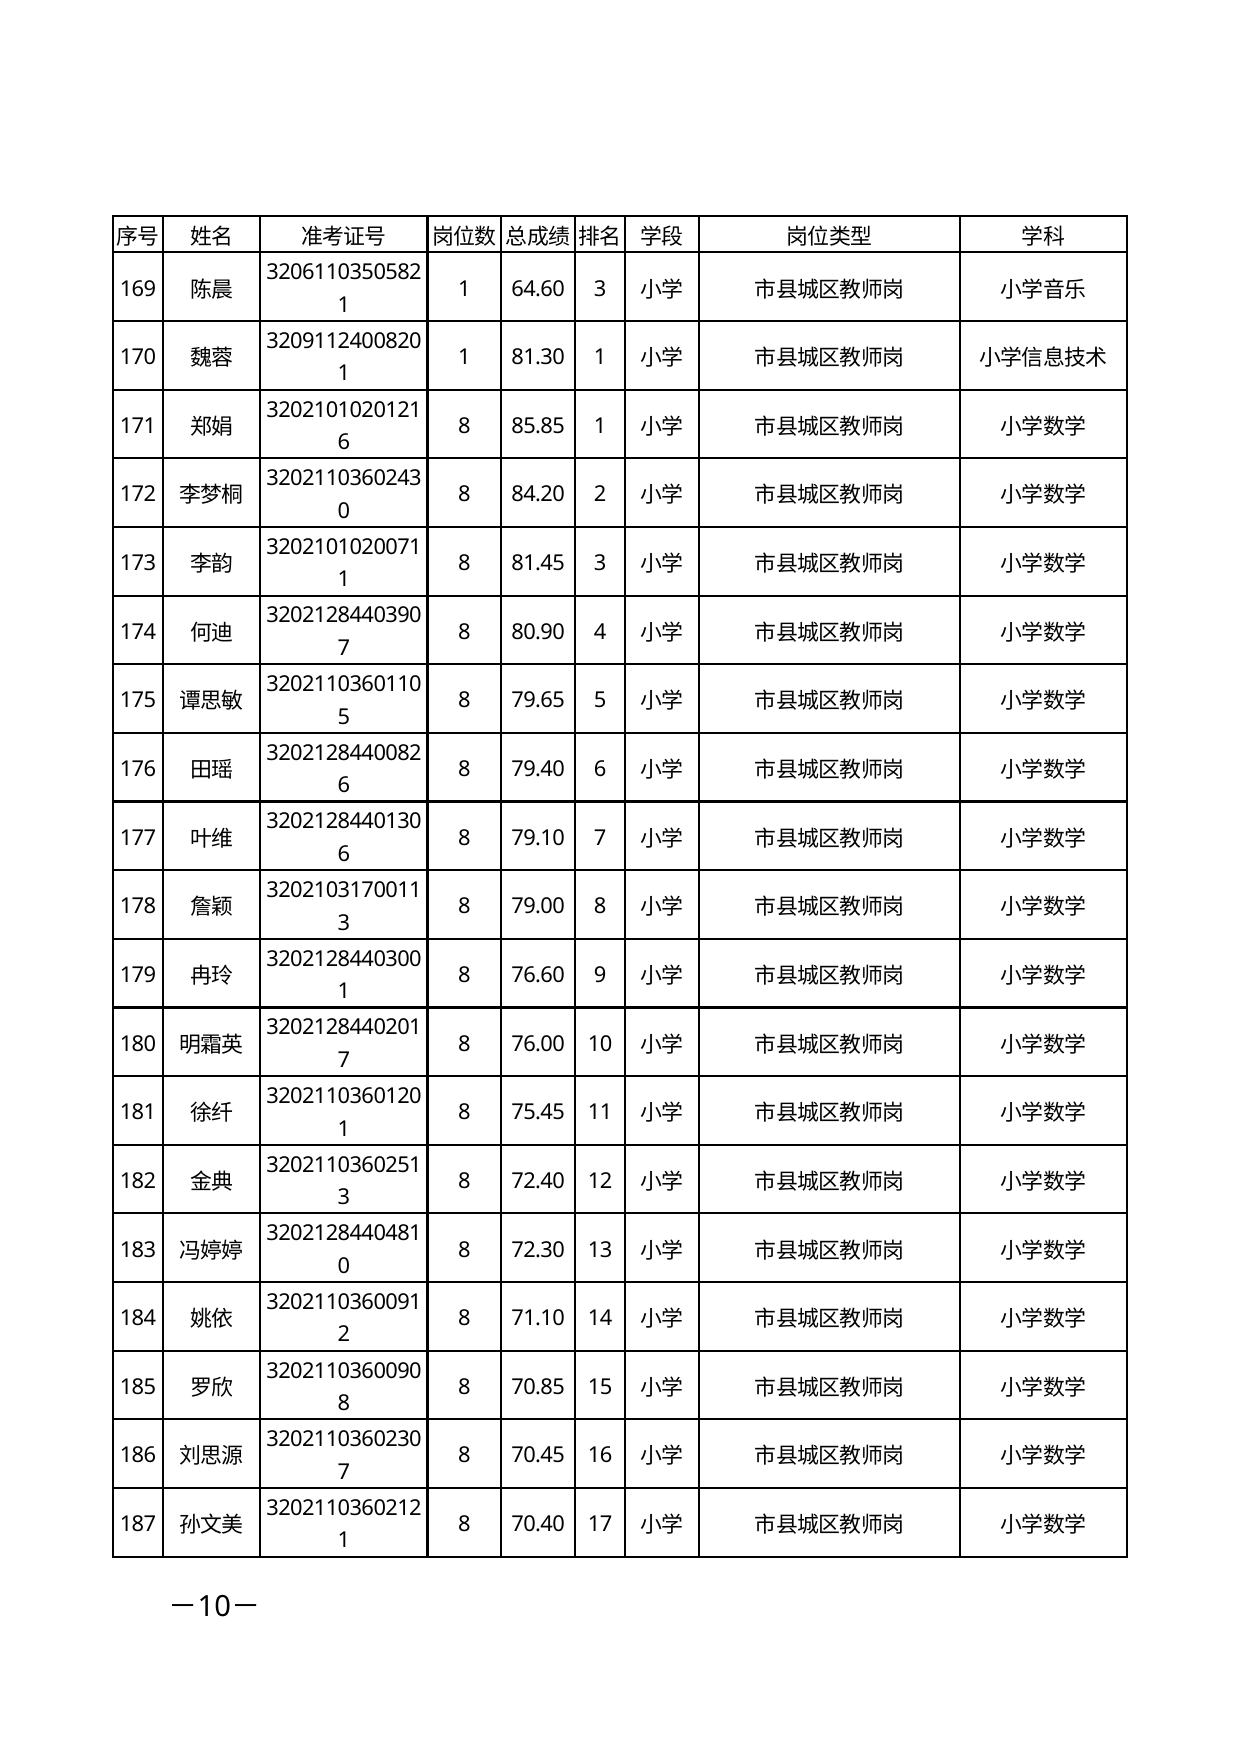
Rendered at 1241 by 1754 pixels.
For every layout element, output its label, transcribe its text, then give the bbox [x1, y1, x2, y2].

table_cell 8 [429, 1077, 500, 1144]
table_cell 市县城区教师岗 [700, 1283, 959, 1349]
table_header 序号 [114, 217, 162, 251]
table_cell 小学数学 [961, 871, 1126, 938]
table_cell 小学 [626, 1077, 698, 1144]
table_cell 小学数学 [961, 528, 1126, 594]
table_cell 181 [114, 1077, 162, 1144]
table_cell 市县城区教师岗 [700, 1352, 959, 1418]
table_cell 市县城区教师岗 [700, 253, 959, 320]
table_cell 冯婷婷 [164, 1214, 259, 1281]
table_cell 小学数学 [961, 597, 1126, 663]
table_cell 5 [576, 665, 624, 732]
table_cell 32021103600912 [261, 1283, 426, 1349]
table_cell 8 [429, 597, 500, 663]
table_cell 李梦桐 [164, 459, 259, 526]
table_cell 市县城区教师岗 [700, 1214, 959, 1281]
table_cell 185 [114, 1352, 162, 1418]
table_cell 小学数学 [961, 734, 1126, 800]
table_cell 小学 [626, 1146, 698, 1212]
table_cell 小学 [626, 940, 698, 1006]
table_cell 小学音乐 [961, 253, 1126, 320]
table_cell 7 [576, 803, 624, 869]
table_header 总成绩 [502, 217, 574, 251]
table_cell 小学 [626, 1352, 698, 1418]
table_cell 64.60 [502, 253, 574, 320]
table_cell 32091124008201 [261, 322, 426, 388]
table_cell 1 [429, 322, 500, 388]
table_cell 12 [576, 1146, 624, 1212]
table_cell 180 [114, 1009, 162, 1075]
table_cell 177 [114, 803, 162, 869]
table_header 岗位类型 [700, 217, 959, 251]
table_cell 市县城区教师岗 [700, 1146, 959, 1212]
table_cell 1 [576, 322, 624, 388]
table_cell 81.30 [502, 322, 574, 388]
table_cell 175 [114, 665, 162, 732]
table_cell 市县城区教师岗 [700, 940, 959, 1006]
table_cell 79.40 [502, 734, 574, 800]
table_cell 70.45 [502, 1420, 574, 1487]
table_cell 小学 [626, 253, 698, 320]
table_cell 小学 [626, 734, 698, 800]
table_cell 72.30 [502, 1214, 574, 1281]
table_cell 小学数学 [961, 1009, 1126, 1075]
table_cell 70.40 [502, 1489, 574, 1556]
table_cell 79.65 [502, 665, 574, 732]
table_header 岗位数 [429, 217, 500, 251]
table_cell 小学数学 [961, 459, 1126, 526]
table_cell 32021284402017 [261, 1009, 426, 1075]
table_cell 小学 [626, 1283, 698, 1349]
table_cell 冉玲 [164, 940, 259, 1006]
table_cell 71.10 [502, 1283, 574, 1349]
table_cell 8 [429, 459, 500, 526]
table_cell 刘思源 [164, 1420, 259, 1487]
table_cell 187 [114, 1489, 162, 1556]
table_header 准考证号 [261, 217, 426, 251]
table_cell 32021031700113 [261, 871, 426, 938]
table_cell 8 [429, 528, 500, 594]
table_cell 2 [576, 459, 624, 526]
table_cell 市县城区教师岗 [700, 734, 959, 800]
table_cell 何迪 [164, 597, 259, 663]
table_cell 3 [576, 253, 624, 320]
table_cell 8 [429, 1420, 500, 1487]
table_cell 32021284400826 [261, 734, 426, 800]
table_cell 3 [576, 528, 624, 594]
table_cell 8 [429, 734, 500, 800]
table_cell 13 [576, 1214, 624, 1281]
table_cell 小学数学 [961, 1420, 1126, 1487]
table_cell 市县城区教师岗 [700, 597, 959, 663]
table_cell 32021284403907 [261, 597, 426, 663]
table_cell 小学数学 [961, 665, 1126, 732]
table_cell 市县城区教师岗 [700, 665, 959, 732]
table_header 学段 [626, 217, 698, 251]
table_cell 小学数学 [961, 1283, 1126, 1349]
table_cell 陈晨 [164, 253, 259, 320]
table_cell 32021103602121 [261, 1489, 426, 1556]
table_cell 182 [114, 1146, 162, 1212]
table_cell 小学数学 [961, 391, 1126, 457]
table_cell 8 [429, 1489, 500, 1556]
table_cell 32061103505821 [261, 253, 426, 320]
table_cell 179 [114, 940, 162, 1006]
table_cell 小学 [626, 1489, 698, 1556]
table_cell 孙文美 [164, 1489, 259, 1556]
table_cell 市县城区教师岗 [700, 1077, 959, 1144]
table_cell 詹颖 [164, 871, 259, 938]
table_cell 小学 [626, 803, 698, 869]
table_cell 173 [114, 528, 162, 594]
table_cell 16 [576, 1420, 624, 1487]
table_cell 17 [576, 1489, 624, 1556]
table_cell 1 [576, 391, 624, 457]
table_cell 8 [429, 1214, 500, 1281]
table_cell 75.45 [502, 1077, 574, 1144]
table_cell 32021103602307 [261, 1420, 426, 1487]
table_cell 32021284403001 [261, 940, 426, 1006]
table_cell 6 [576, 734, 624, 800]
table_cell 8 [429, 803, 500, 869]
table_cell 76.60 [502, 940, 574, 1006]
table_cell 8 [429, 665, 500, 732]
table_cell 32021103601201 [261, 1077, 426, 1144]
table_cell 32021103600908 [261, 1352, 426, 1418]
table_cell 32021010201216 [261, 391, 426, 457]
table_cell 徐纤 [164, 1077, 259, 1144]
table_cell 小学 [626, 1009, 698, 1075]
table_cell 小学 [626, 871, 698, 938]
table_cell 罗欣 [164, 1352, 259, 1418]
table_cell 79.00 [502, 871, 574, 938]
table_cell 小学 [626, 528, 698, 594]
table_cell 170 [114, 322, 162, 388]
table_cell 田瑶 [164, 734, 259, 800]
table_cell 9 [576, 940, 624, 1006]
table_cell 小学 [626, 322, 698, 388]
table_cell 市县城区教师岗 [700, 322, 959, 388]
table_cell 4 [576, 597, 624, 663]
table_cell 小学 [626, 665, 698, 732]
table_cell 市县城区教师岗 [700, 528, 959, 594]
table_cell 小学数学 [961, 1352, 1126, 1418]
table_cell 市县城区教师岗 [700, 391, 959, 457]
table_cell 小学数学 [961, 803, 1126, 869]
table_cell 84.20 [502, 459, 574, 526]
table_cell 叶维 [164, 803, 259, 869]
table_cell 184 [114, 1283, 162, 1349]
table_cell 72.40 [502, 1146, 574, 1212]
table_header 学科 [961, 217, 1126, 251]
table_cell 176 [114, 734, 162, 800]
table_cell 小学信息技术 [961, 322, 1126, 388]
table_cell 明霜英 [164, 1009, 259, 1075]
table_cell 186 [114, 1420, 162, 1487]
table_cell 市县城区教师岗 [700, 803, 959, 869]
table_cell 小学 [626, 597, 698, 663]
table_cell 8 [429, 1009, 500, 1075]
table_cell 76.00 [502, 1009, 574, 1075]
table_cell 183 [114, 1214, 162, 1281]
table_cell 市县城区教师岗 [700, 1420, 959, 1487]
table_cell 小学数学 [961, 1489, 1126, 1556]
table_cell 市县城区教师岗 [700, 459, 959, 526]
table_cell 魏蓉 [164, 322, 259, 388]
table_cell 178 [114, 871, 162, 938]
table_cell 32021103602513 [261, 1146, 426, 1212]
table_cell 32021103602430 [261, 459, 426, 526]
table_cell 8 [429, 391, 500, 457]
table_cell 171 [114, 391, 162, 457]
table_cell 8 [576, 871, 624, 938]
table_cell 市县城区教师岗 [700, 1489, 959, 1556]
table_cell 10 [576, 1009, 624, 1075]
table_cell 32021284404810 [261, 1214, 426, 1281]
table_cell 市县城区教师岗 [700, 1009, 959, 1075]
table_cell 85.85 [502, 391, 574, 457]
table_cell 14 [576, 1283, 624, 1349]
table_cell 172 [114, 459, 162, 526]
table_cell 32021010200711 [261, 528, 426, 594]
table_cell 小学数学 [961, 1146, 1126, 1212]
table_cell 小学数学 [961, 1214, 1126, 1281]
table_cell 32021103601105 [261, 665, 426, 732]
table_cell 8 [429, 1146, 500, 1212]
table_cell 8 [429, 940, 500, 1006]
table_cell 小学数学 [961, 940, 1126, 1006]
table_cell 李韵 [164, 528, 259, 594]
table_cell 金典 [164, 1146, 259, 1212]
table_cell 小学 [626, 1420, 698, 1487]
table_cell 小学数学 [961, 1077, 1126, 1144]
table_header 排名 [576, 217, 624, 251]
table_cell 8 [429, 1352, 500, 1418]
table_cell 15 [576, 1352, 624, 1418]
table_cell 169 [114, 253, 162, 320]
table_cell 79.10 [502, 803, 574, 869]
table_cell 80.90 [502, 597, 574, 663]
table_header 姓名 [164, 217, 259, 251]
table_cell 8 [429, 1283, 500, 1349]
table_cell 11 [576, 1077, 624, 1144]
table_cell 市县城区教师岗 [700, 871, 959, 938]
table_cell 70.85 [502, 1352, 574, 1418]
table_cell 姚依 [164, 1283, 259, 1349]
table_cell 小学 [626, 459, 698, 526]
table_cell 81.45 [502, 528, 574, 594]
table_cell 174 [114, 597, 162, 663]
table_cell 郑娟 [164, 391, 259, 457]
table_cell 1 [429, 253, 500, 320]
table_cell 8 [429, 871, 500, 938]
table_cell 小学 [626, 1214, 698, 1281]
table_cell 小学 [626, 391, 698, 457]
table_cell 32021284401306 [261, 803, 426, 869]
table_cell 谭思敏 [164, 665, 259, 732]
